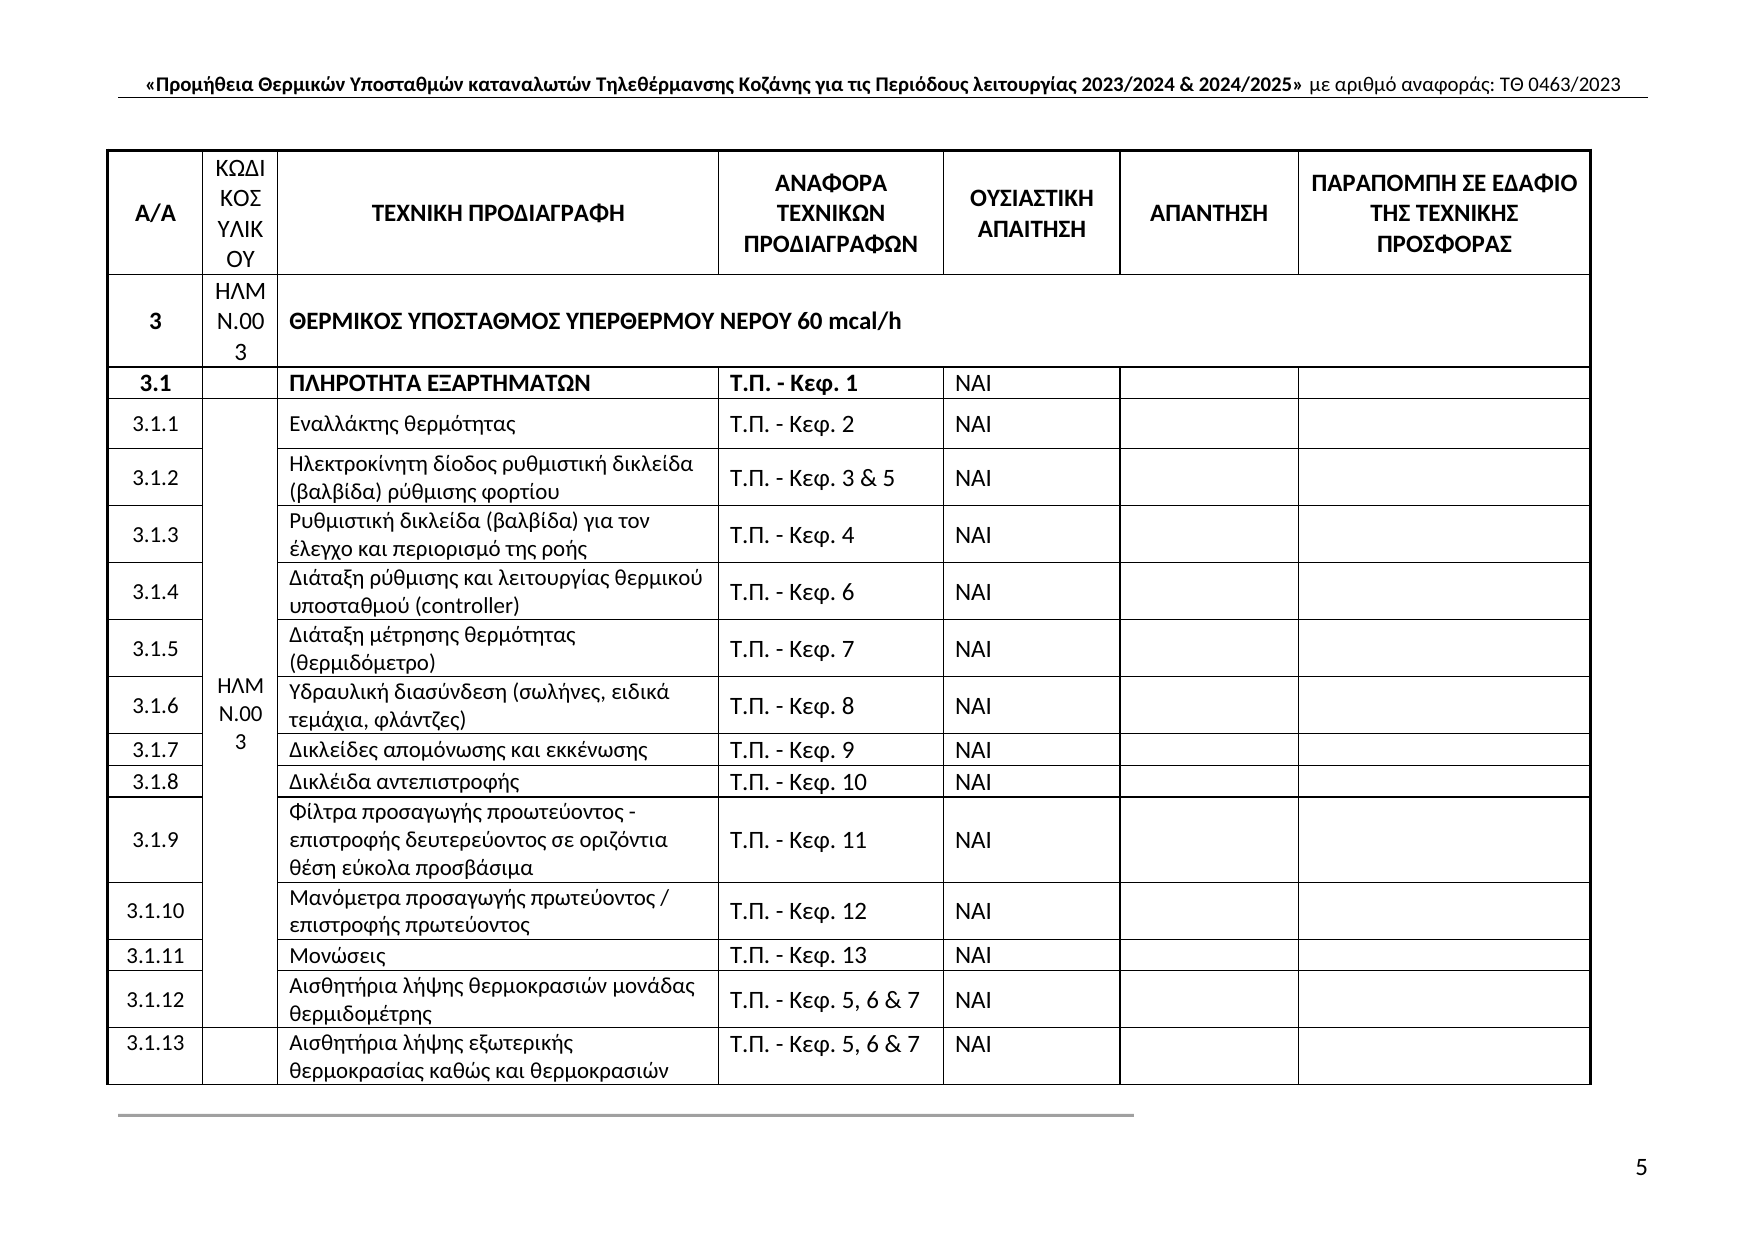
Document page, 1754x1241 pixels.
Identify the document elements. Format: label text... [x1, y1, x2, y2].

table_cell Τ.Π. - Κεφ. 6 [719, 563, 943, 619]
table_cell 3.1.8 [109, 766, 202, 796]
table_cell Μονώσεις [278, 940, 718, 970]
table_cell Τ.Π. - Κεφ. 12 [719, 883, 943, 939]
table_cell ΘΕΡΜΙΚΟΣ ΥΠΟΣΤΑΘΜΟΣ ΥΠΕΡΘΕΡΜΟΥ ΝΕΡΟΥ 60 mcal/h [278, 275, 1589, 366]
table_cell [1299, 677, 1589, 733]
table_cell [1121, 971, 1298, 1027]
table_cell 3.1.3 [109, 506, 202, 562]
table_header Α/Α [109, 152, 202, 274]
table_cell Φίλτρα προσαγωγής προωτεύοντος - επιστροφής δευτερεύοντος σε οριζόντια θέση εύκολα προσβάσιμα [278, 798, 718, 882]
table_cell [1121, 506, 1298, 562]
table_cell [1121, 677, 1298, 733]
table_cell Δικλείδες απομόνωσης και εκκένωσης [278, 734, 718, 765]
table_header ΠΑΡΑΠΟΜΠΗ ΣΕ ΕΔΑΦΙΟ ΤΗΣ ΤΕΧΝΙΚΗΣ ΠΡΟΣΦΟΡΑΣ [1299, 152, 1589, 274]
table_cell ΗΛΜ Ν.003 [203, 275, 277, 366]
table_cell [1299, 368, 1589, 398]
table_cell ΝΑΙ [944, 971, 1119, 1027]
table_cell 3.1.7 [109, 734, 202, 765]
table_cell Διάταξη ρύθμισης και λειτουργίας θερμικού υποσταθμού (controller) [278, 563, 718, 619]
table_cell Τ.Π. - Κεφ. 3 & 5 [719, 449, 943, 505]
table_cell 3.1.6 [109, 677, 202, 733]
table_cell [1121, 1028, 1298, 1084]
table_cell ΝΑΙ [944, 766, 1119, 796]
table_cell [1121, 620, 1298, 676]
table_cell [278, 1028, 718, 1084]
table_cell ΝΑΙ [944, 399, 1119, 448]
table_cell 3.1.2 [109, 449, 202, 505]
table_cell 3.1.1 [109, 399, 202, 448]
table_cell ΝΑΙ [944, 940, 1119, 970]
table_cell [1299, 798, 1589, 882]
table_cell Εναλλάκτης θερμότητας [278, 399, 718, 448]
table_cell [1299, 449, 1589, 505]
table_cell Τ.Π. - Κεφ. 2 [719, 399, 943, 448]
table_cell Τ.Π. - Κεφ. 10 [719, 766, 943, 796]
table_cell Τ.Π. - Κεφ. 4 [719, 506, 943, 562]
table_cell [1299, 563, 1589, 619]
table_cell 3.1.9 [109, 798, 202, 882]
table_cell Αισθητήρια λήψης θερμοκρασιών μονάδας θερμιδομέτρης [278, 971, 718, 1027]
table_cell 3.1.10 [109, 883, 202, 939]
table_cell 3.1.4 [109, 563, 202, 619]
table_header ΑΠΑΝΤΗΣΗ [1121, 152, 1298, 274]
table_cell 3.1.12 [109, 971, 202, 1027]
table_cell Τ.Π. - Κεφ. 1 [719, 368, 943, 398]
table_cell 3.1.13 [109, 1028, 202, 1084]
table_cell ΝΑΙ [944, 449, 1119, 505]
table_header ΤΕΧΝΙΚΗ ΠΡΟΔΙΑΓΡΑΦΗ [278, 152, 718, 274]
table_cell ΝΑΙ [944, 883, 1119, 939]
table_cell [1299, 620, 1589, 676]
table_cell [1121, 368, 1298, 398]
table_cell ΝΑΙ [944, 563, 1119, 619]
table_cell [1299, 1028, 1589, 1084]
table_cell ΠΛΗΡΟΤΗΤΑ ΕΞΑΡΤΗΜΑΤΩΝ [278, 368, 718, 398]
table_cell Ρυθμιστική δικλείδα (βαλβίδα) για τον έλεγχο και περιορισμό της ροής [278, 506, 718, 562]
table_cell Ηλεκτροκίνητη δίοδος ρυθμιστική δικλείδα (βαλβίδα) ρύθμισης φορτίου [278, 449, 718, 505]
table_cell 3.1.5 [109, 620, 202, 676]
table_cell [1299, 883, 1589, 939]
table_cell [1121, 883, 1298, 939]
table_cell Τ.Π. - Κεφ. 9 [719, 734, 943, 765]
table_cell ΗΛΜ Ν.003 [203, 399, 277, 1027]
table_cell 3.1 [109, 368, 202, 398]
table_cell [1121, 766, 1298, 796]
table_cell [1299, 399, 1589, 448]
table_cell Δικλέιδα αντεπιστροφής [278, 766, 718, 796]
table_cell Μανόμετρα προσαγωγής πρωτεύοντος / επιστροφής πρωτεύοντος [278, 883, 718, 939]
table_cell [719, 1028, 943, 1084]
table_header ΚΩΔΙΚΟΣ ΥΛΙΚΟΥ [203, 152, 277, 274]
table_cell Τ.Π. - Κεφ. 8 [719, 677, 943, 733]
table_cell [1121, 940, 1298, 970]
table_cell 3.1.11 [109, 940, 202, 970]
table_cell ΝΑΙ [944, 620, 1119, 676]
table_cell 3 [109, 275, 202, 366]
table_cell [1121, 734, 1298, 765]
table_cell ΝΑΙ [944, 677, 1119, 733]
table_cell [1299, 506, 1589, 562]
table_cell Τ.Π. - Κεφ. 11 [719, 798, 943, 882]
table_cell Υδραυλική διασύνδεση (σωλήνες, ειδικά τεμάχια, φλάντζες) [278, 677, 718, 733]
table_cell [1121, 449, 1298, 505]
table_header ΟΥΣΙΑΣΤΙΚΗ ΑΠΑΙΤΗΣΗ [944, 152, 1119, 274]
table_cell [1299, 940, 1589, 970]
table_cell [203, 1028, 277, 1084]
table_cell Τ.Π. - Κεφ. 5, 6 & 7 [719, 971, 943, 1027]
table_cell [1299, 734, 1589, 765]
table_cell [1299, 766, 1589, 796]
table_cell [1299, 971, 1589, 1027]
table_cell Διάταξη μέτρησης θερμότητας (θερμιδόμετρο) [278, 620, 718, 676]
table_header ΑΝΑΦΟΡΑ ΤΕΧΝΙΚΩΝ ΠΡΟΔΙΑΓΡΑΦΩΝ [719, 152, 943, 274]
table_cell ΝΑΙ [944, 506, 1119, 562]
table_cell ΝΑΙ [944, 798, 1119, 882]
table_cell [203, 368, 277, 398]
table_cell [1121, 399, 1298, 448]
table_cell ΝΑΙ [944, 734, 1119, 765]
table_cell [1121, 563, 1298, 619]
table_cell [1121, 798, 1298, 882]
table_cell Τ.Π. - Κεφ. 13 [719, 940, 943, 970]
table_cell Τ.Π. - Κεφ. 7 [719, 620, 943, 676]
table_cell ΝΑΙ [944, 368, 1119, 398]
table_cell ΝΑΙ [944, 1028, 1119, 1084]
